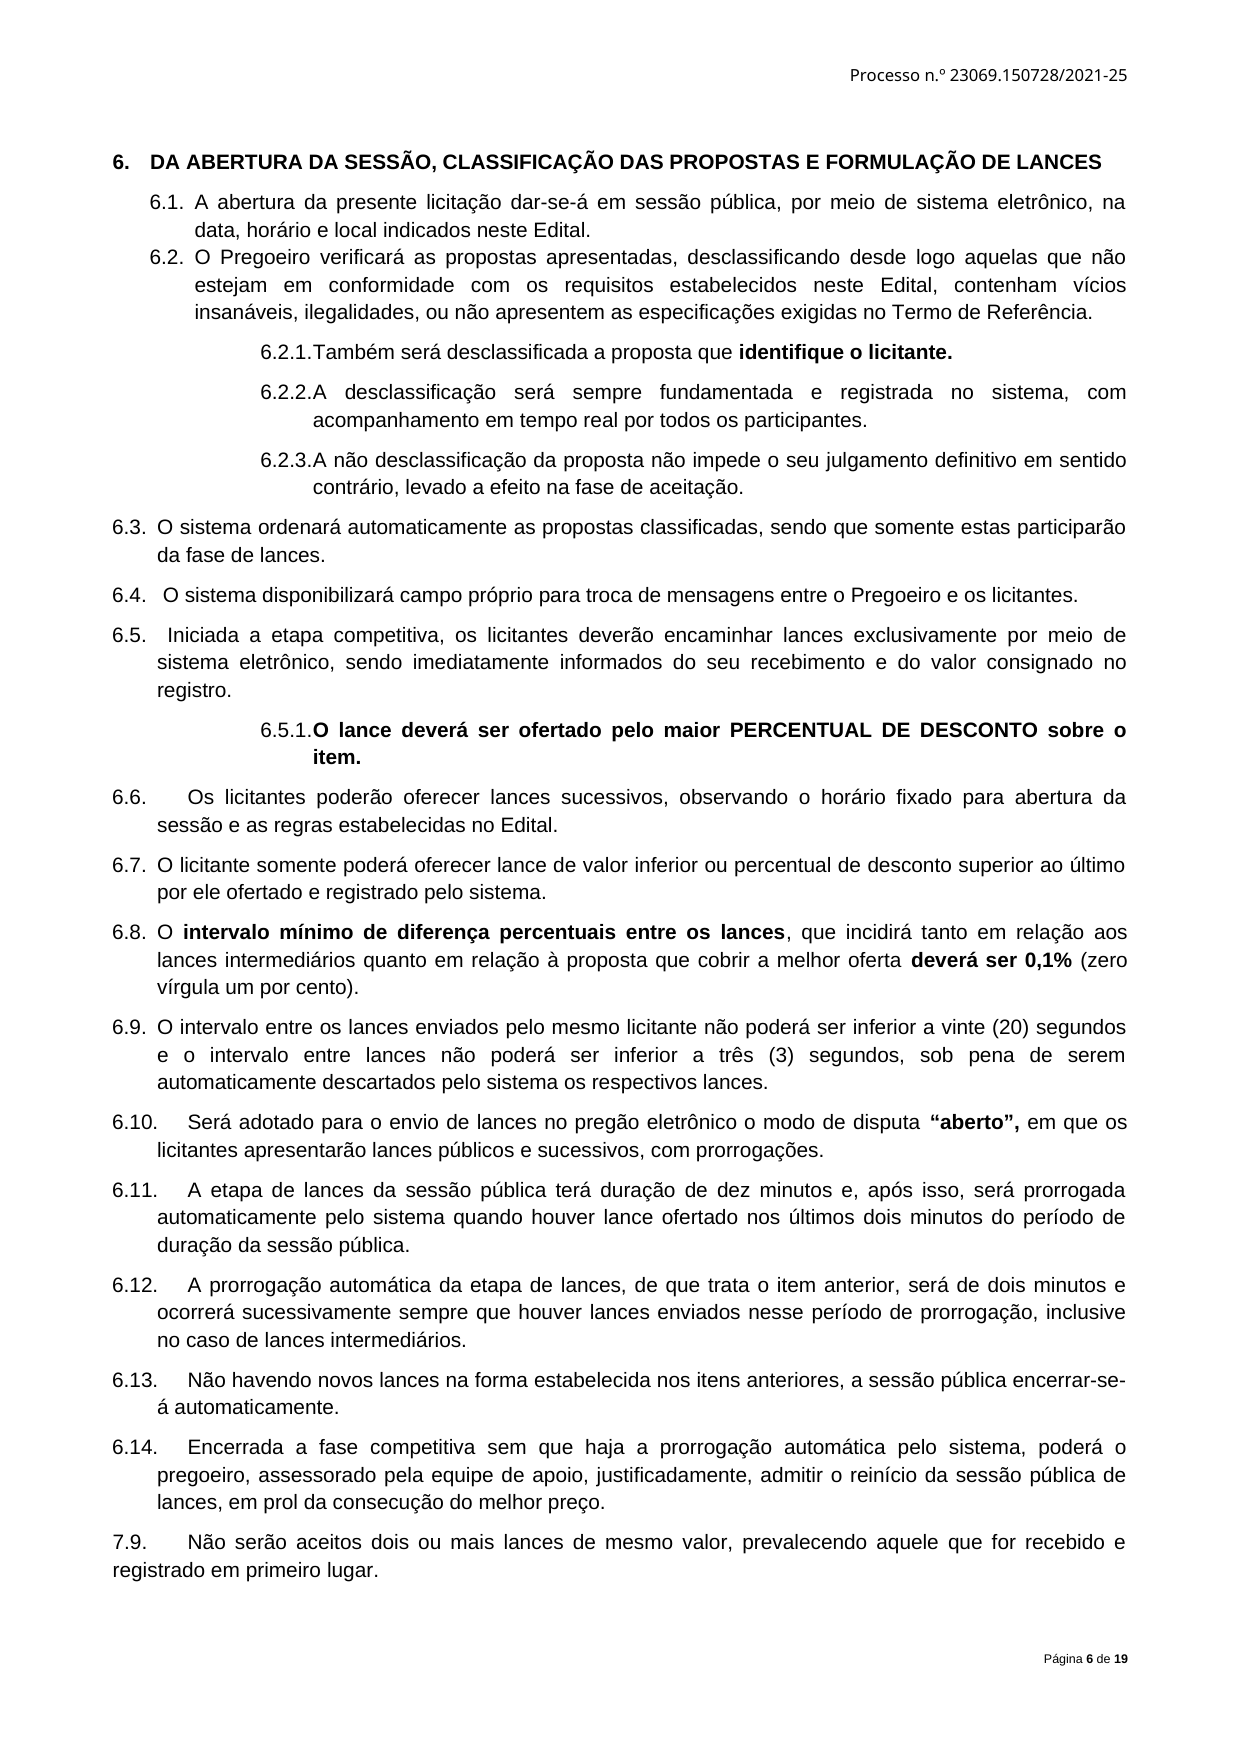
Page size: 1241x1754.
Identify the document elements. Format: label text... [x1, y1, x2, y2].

list Encerrada a fase competitiva sem que haja a prorrogação automática pelo sistema, poderá o pregoeiro, assessorado pela equipe de apoio, justificadamente, admitir o reinício da sessão pública de lances, em prol da consecução do melhor preço. [112, 1435, 1128, 1514]
list O sistema ordenará automaticamente as propostas classificadas, sendo que somente estas participarão da fase de lances. [112, 515, 1128, 566]
list Iniciada a etapa competitiva, os licitantes deverão encaminhar lances exclusivamente por meio de sistema eletrônico, sendo imediatamente informados do seu recebimento e do valor consignado no registro. [112, 622, 1128, 701]
list O sistema disponibilizará campo próprio para troca de mensagens entre o Pregoeiro e os licitantes. [112, 582, 1128, 606]
list O licitante somente poderá oferecer lance de valor inferior ou percentual de desconto superior ao último por ele ofertado e registrado pelo sistema. [112, 852, 1128, 904]
list A prorrogação automática da etapa de lances, de que trata o item anterior, será de dois minutos e ocorrerá sucessivamente sempre que houver lances enviados nesse período de prorrogação, inclusive no caso de lances intermediários. [112, 1272, 1128, 1351]
list Não havendo novos lances na forma estabelecida nos itens anteriores, a sessão pública encerrar-se-á automaticamente. [112, 1367, 1128, 1419]
list A desclassificação será sempre fundamentada e registrada no sistema, com acompanhamento em tempo real por todos os participantes. [260, 380, 1128, 431]
list A não desclassificação da proposta não impede o seu julgamento definitivo em sentido contrário, levado a efeito na fase de aceitação. [260, 447, 1128, 499]
list O intervalo entre os lances enviados pelo mesmo licitante não poderá ser inferior a vinte (20) segundos e o intervalo entre lances não poderá ser inferior a três (3) segundos, sob pena de serem automaticamente descartados pelo sistema os respectivos lances. [112, 1015, 1128, 1094]
list DA ABERTURA DA SESSÃO, CLASSIFICAÇÃO DAS PROPOSTAS E FORMULAÇÃO DE LANCES [112, 150, 1129, 174]
list Será adotado para o envio de lances no pregão eletrônico o modo de disputa “aberto”, em que os licitantes apresentarão lances públicos e sucessivos, com prorrogações. [112, 1110, 1128, 1161]
list Também será desclassificada a proposta que identifique o licitante. [260, 340, 1128, 364]
list A abertura da presente licitação dar-se-á em sessão pública, por meio de sistema eletrônico, na data, horário e local indicados neste Edital. [149, 190, 1128, 241]
list O intervalo mínimo de diferença percentuais entre os lances, que incidirá tanto em relação aos lances intermediários quanto em relação à proposta que cobrir a melhor oferta deverá ser 0,1% (zero vírgula um por cento). [112, 920, 1128, 999]
list A etapa de lances da sessão pública terá duração de dez minutos e, após isso, será prorrogada automaticamente pelo sistema quando houver lance ofertado nos últimos dois minutos do período de duração da sessão pública. [112, 1177, 1128, 1256]
list O Pregoeiro verificará as propostas apresentadas, desclassificando desde logo aquelas que não estejam em conformidade com os requisitos estabelecidos neste Edital, contenham vícios insanáveis, ilegalidades, ou não apresentem as especificações exigidas no Termo de Referência. [149, 245, 1128, 324]
list O lance deverá ser ofertado pelo maior PERCENTUAL DE DESCONTO sobre o item. [260, 717, 1128, 769]
list Os licitantes poderão oferecer lances sucessivos, observando o horário fixado para abertura da sessão e as regras estabelecidas no Edital. [112, 785, 1128, 836]
list Não serão aceitos dois ou mais lances de mesmo valor, prevalecendo aquele que for recebido e registrado em primeiro lugar. [112, 1530, 1128, 1581]
